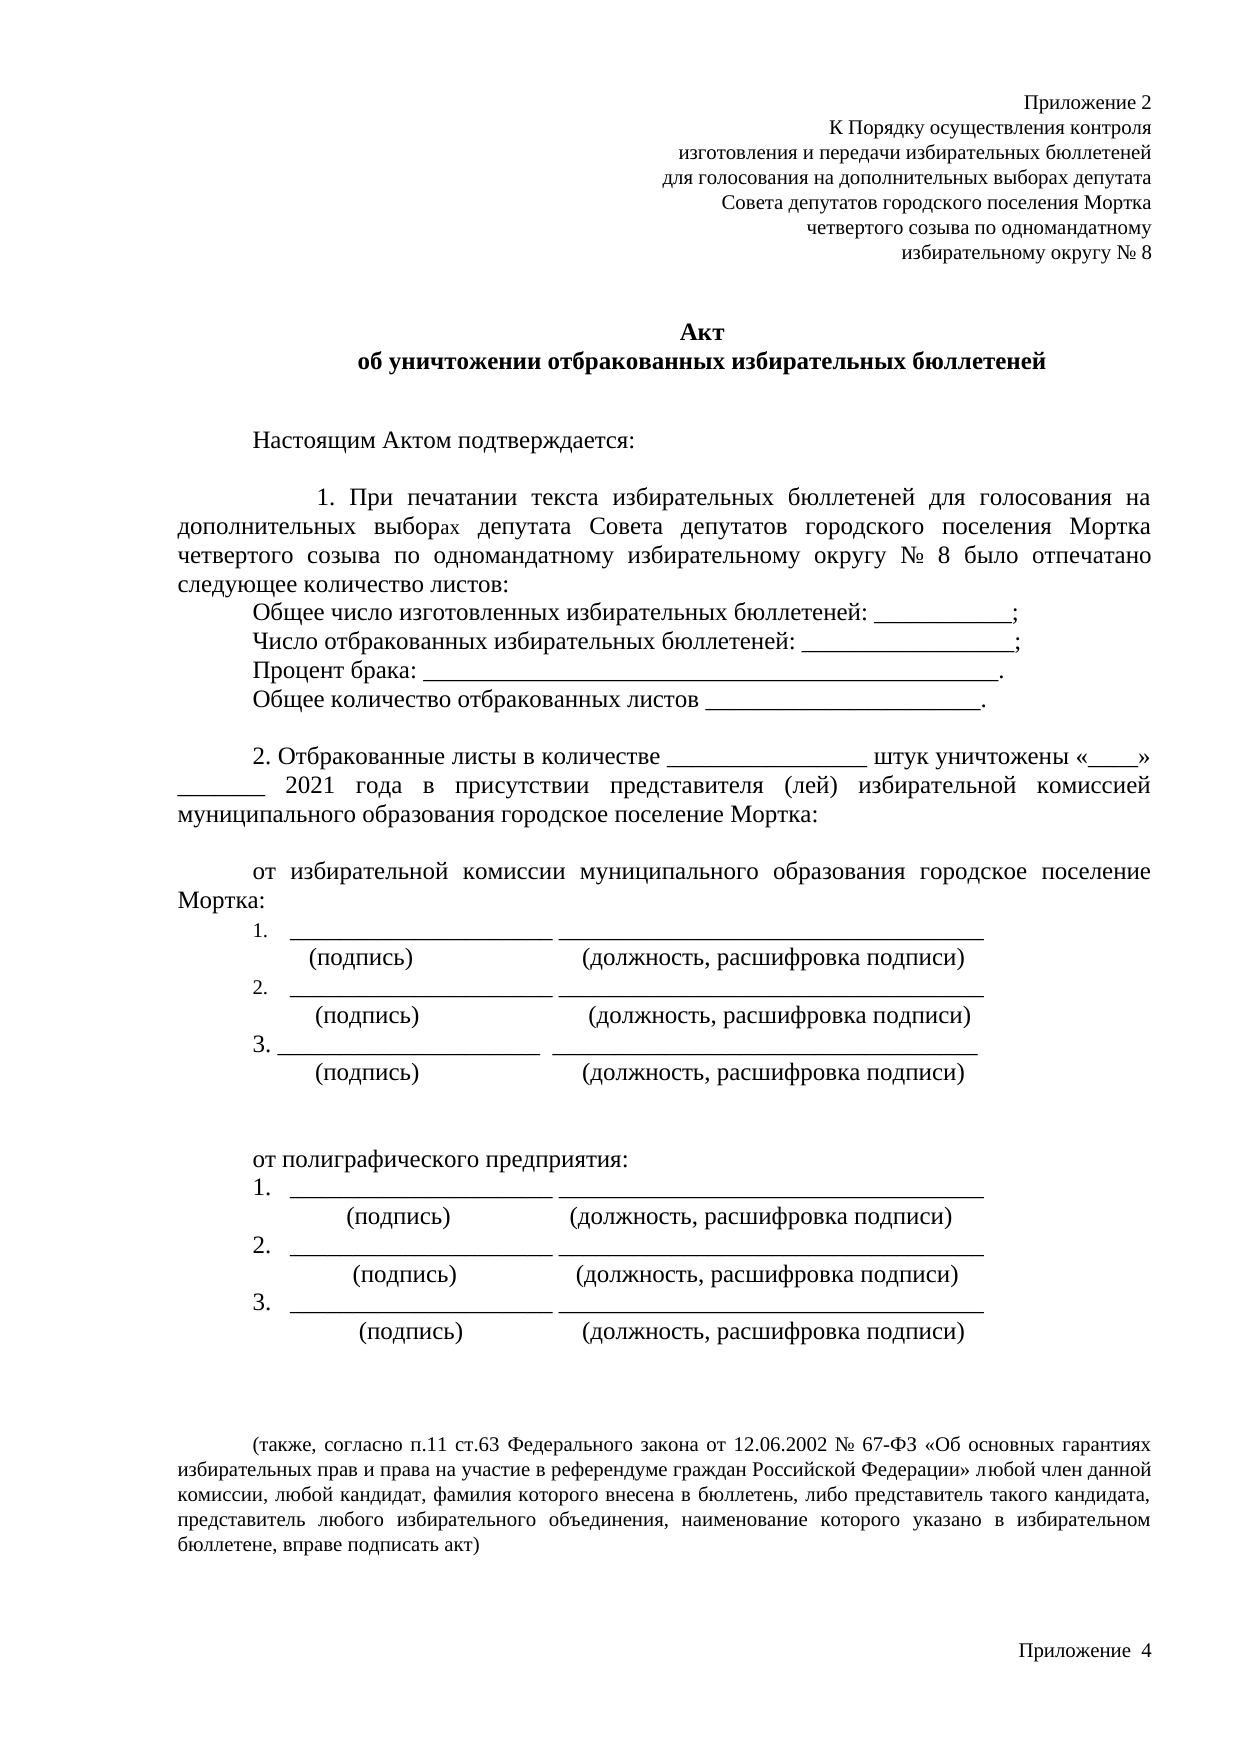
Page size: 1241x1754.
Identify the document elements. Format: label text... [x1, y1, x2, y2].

text четвертого созыва по одномандатному [177, 214, 1152, 239]
text Число отбракованных избирательных бюллетеней: _________________; [177, 626, 1152, 655]
list _____________________ __________________________________ [252, 1172, 1152, 1201]
text об уничтожении отбракованных избирательных бюллетеней [177, 346, 1152, 375]
text (подпись) (должность, расшифровка подписи) [290, 1201, 1152, 1230]
text избирательному округу № 8 [177, 239, 1152, 264]
list _____________________ __________________________________ [252, 914, 1152, 942]
list _____________________ __________________________________ [252, 1230, 1152, 1259]
text 3. _____________________ __________________________________ [177, 1029, 1152, 1057]
text (подпись) (должность, расшифровка подписи) [290, 942, 1152, 971]
text Настоящим Актом подтверждается: [177, 425, 1152, 454]
text Общее число изготовленных избирательных бюллетеней: ___________; [177, 597, 1152, 626]
text Процент брака: ______________________________________________. [177, 655, 1152, 684]
text Акт [177, 317, 1152, 346]
text 1. При печатании текста избирательных бюллетеней для голосования на дополнительных выборах депутата Совета депутатов городского поселения Мортка четвертого созыва по одномандатному избирательному округу № 8 было отпечатано следующее количество листов: [177, 482, 1152, 597]
text от полиграфического предприятия: [177, 1144, 1152, 1172]
text от избирательной комиссии муниципального образования городское поселение Мортка: [177, 856, 1152, 914]
text для голосования на дополнительных выборах депутата [177, 164, 1152, 189]
text Совета депутатов городского поселения Мортка [177, 189, 1152, 214]
text (также, согласно п.11 ст.63 Федерального закона от 12.06.2002 № 67-ФЗ «Об основных гарантиях избирательных прав и права на участие в референдуме граждан Российской Федерации» любой член данной комиссии, любой кандидат, фамилия которого внесена в бюллетень, либо представитель такого кандидата, представитель любого избирательного объединения, наименование которого указано в избирательном бюллетене, вправе подписать акт) [177, 1431, 1152, 1556]
text Приложение 4 [177, 1638, 1152, 1662]
text 2. Отбракованные листы в количестве ________________ штук уничтожены «____» _______ 2021 года в присутствии представителя (лей) избирательной комиссией муниципального образования городское поселение Мортка: [177, 741, 1152, 827]
list _____________________ __________________________________ [252, 971, 1152, 1000]
text (подпись) (должность, расшифровка подписи) [290, 1316, 1152, 1345]
text изготовления и передачи избирательных бюллетеней [177, 139, 1152, 164]
text (подпись) (должность, расшифровка подписи) [177, 1057, 1152, 1086]
text (подпись) (должность, расшифровка подписи) [290, 1000, 1152, 1029]
text Приложение 2 [177, 89, 1152, 114]
text К Порядку осуществления контроля [177, 114, 1152, 139]
text (подпись) (должность, расшифровка подписи) [290, 1259, 1152, 1287]
text Общее количество отбракованных листов ______________________. [177, 684, 1152, 712]
list _____________________ __________________________________ [252, 1287, 1152, 1316]
